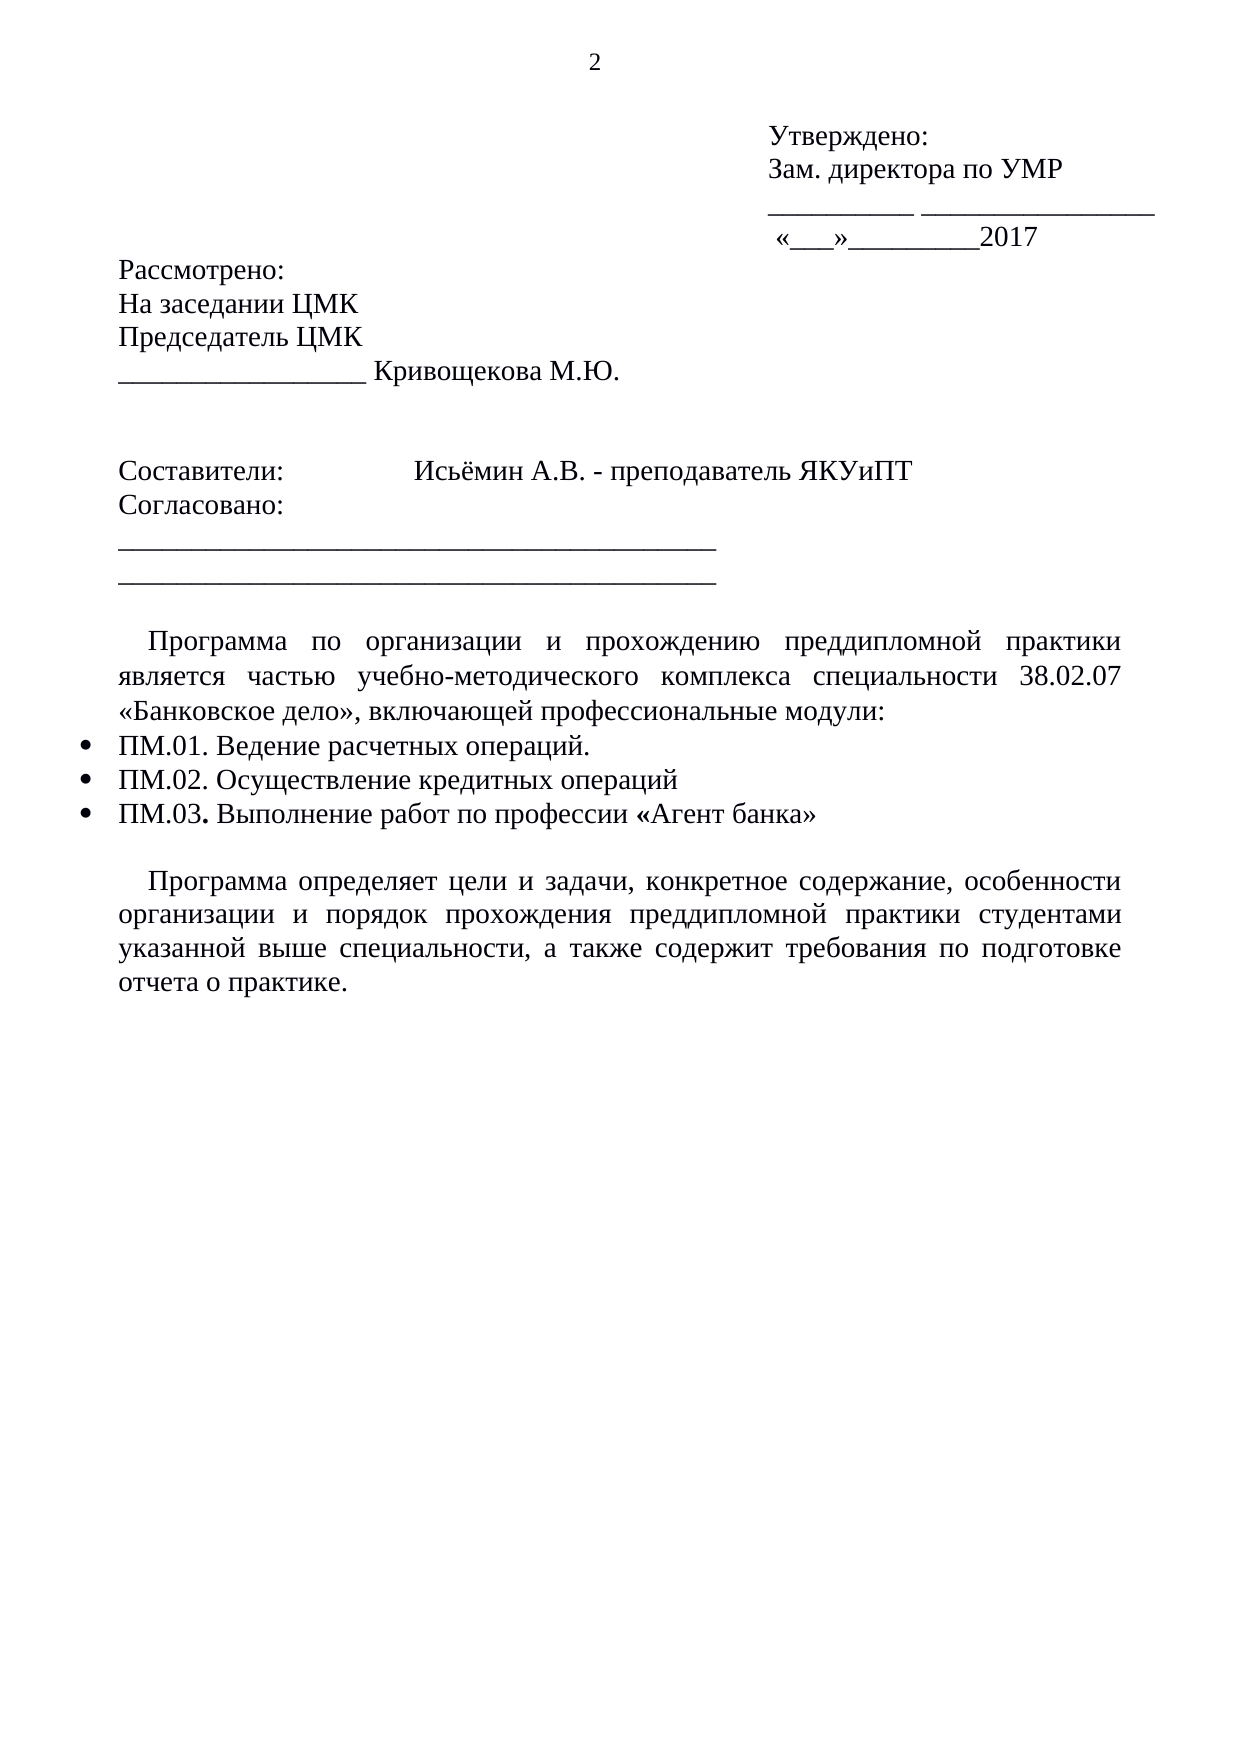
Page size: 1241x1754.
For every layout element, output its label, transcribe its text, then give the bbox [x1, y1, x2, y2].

list ПМ.03. Выполнение работ по профессии «Агент банка» [81, 796, 1122, 829]
list ПМ.01. Ведение расчетных операций. [81, 728, 1122, 762]
text Председатель ЦМК [118, 319, 1166, 353]
text Рассмотрено: [118, 252, 1166, 286]
text _________________ Кривощекова М.Ю. [118, 353, 1166, 386]
text __________ ________________ [768, 185, 1166, 219]
text _________________________________________ [118, 554, 1166, 588]
text Программа по организации и прохождению преддипломной практики является частью учебно-методического комплекса специальности 38.02.07 «Банковское дело», включающей профессиональные модули: [118, 623, 1122, 727]
text _________________________________________ [118, 521, 1166, 554]
text Утверждено: [768, 118, 1122, 152]
text Зам. директора по УМР [768, 152, 1166, 185]
list ПМ.02. Осуществление кредитных операций [81, 762, 1122, 796]
text Составители: Исьёмин А.В. - преподаватель ЯКУиПТ [118, 453, 1166, 487]
text На заседании ЦМК [118, 286, 1166, 319]
text «___»_________2017 [768, 219, 1166, 252]
text Программа определяет цели и задачи, конкретное содержание, особенности организации и порядок прохождения преддипломной практики студентами указанной выше специальности, а также содержит требования по подготовке отчета о практике. [118, 863, 1122, 997]
text Согласовано: [118, 487, 1166, 521]
